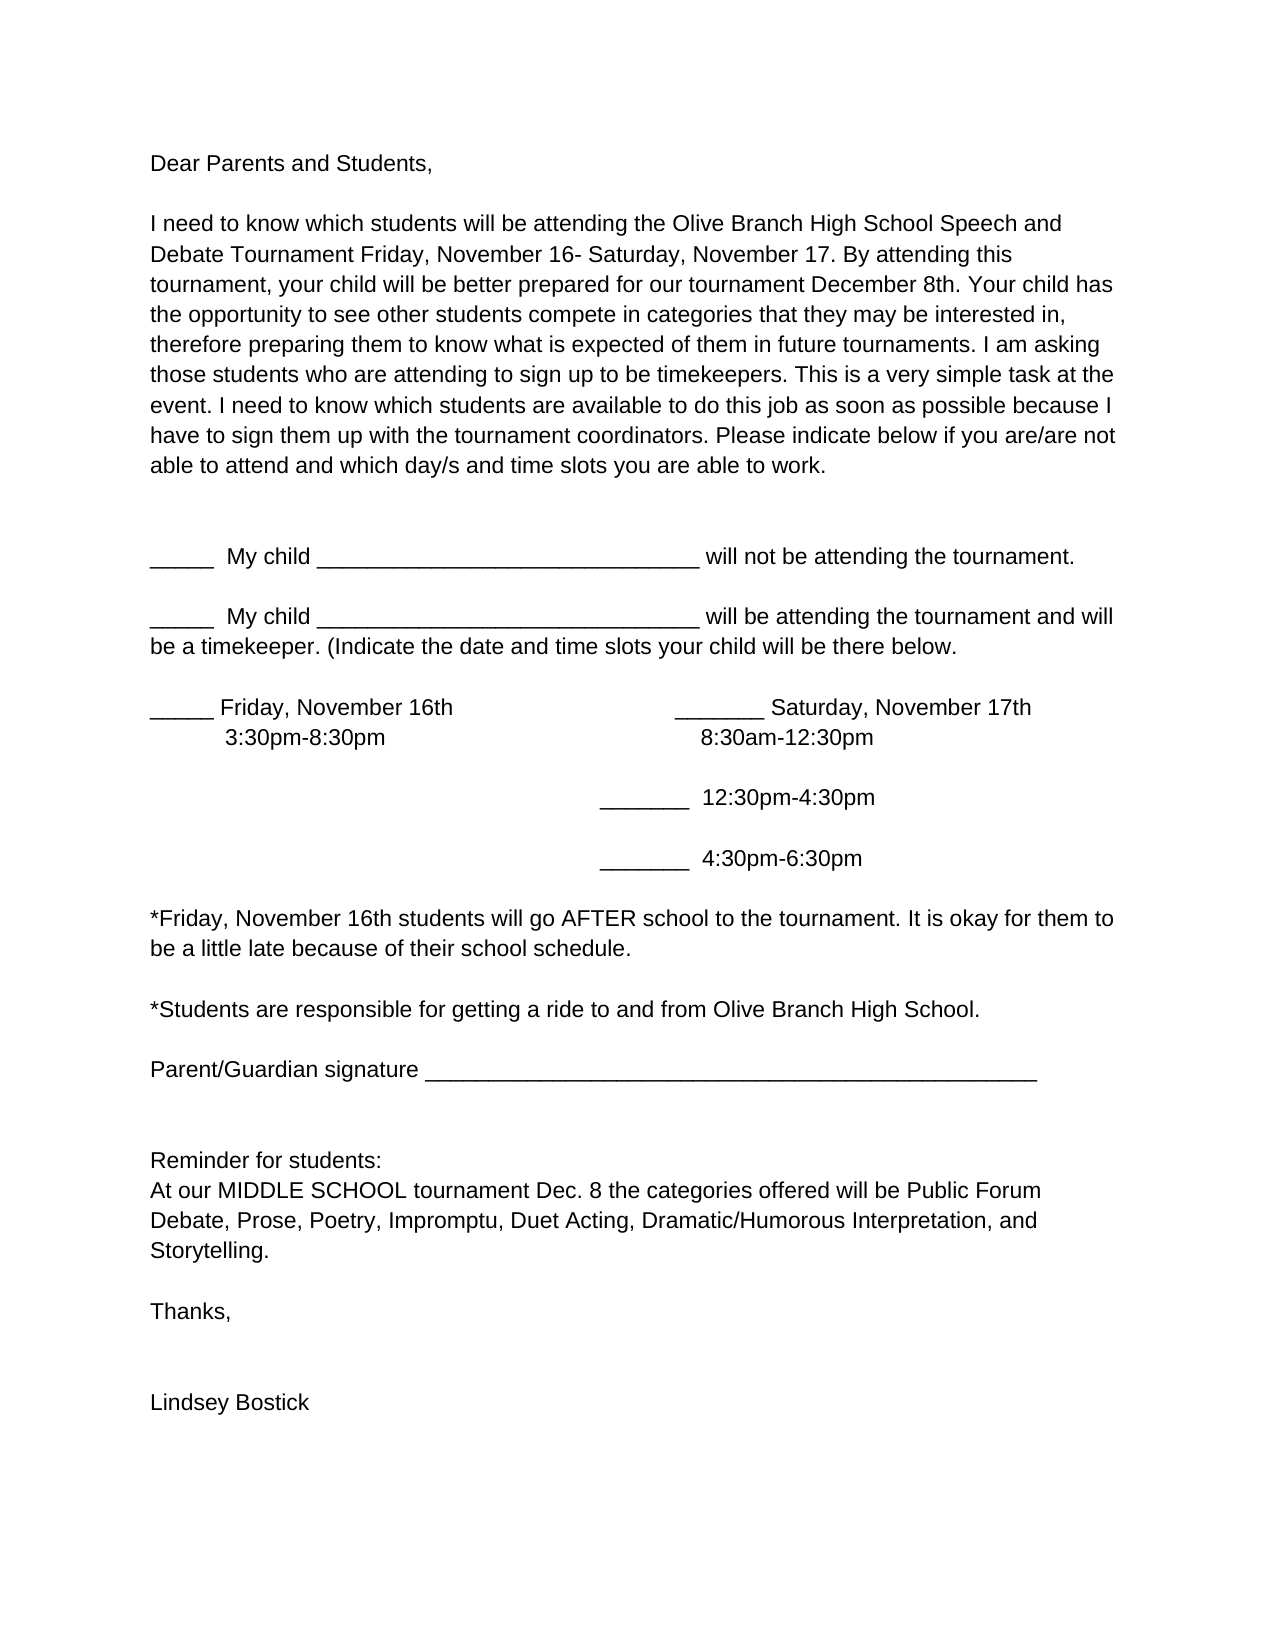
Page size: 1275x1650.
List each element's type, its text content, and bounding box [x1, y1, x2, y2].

text At our MIDDLE SCHOOL tournament Dec. 8 the categories offered will be Public Forum Debate, Prose, Poetry, Impromptu, Duet Acting, Dramatic/Humorous Interpretation, and Storytelling. [150, 1177, 1125, 1264]
text _____ Friday, November 16th _______ Saturday, November 17th [150, 694, 1125, 720]
text Thanks, [150, 1298, 1125, 1324]
text Lindsey Bostick [150, 1388, 1125, 1415]
text Dear Parents and Students, [150, 150, 1125, 176]
text _______ 12:30pm-4:30pm [525, 784, 1125, 811]
text _______ 4:30pm-6:30pm [525, 845, 1125, 871]
text _____ My child ______________________________ will be attending the tournament and will be a timekeeper. (Indicate the date and time slots your child will be there below. [150, 603, 1125, 660]
text Parent/Guardian signature ________________________________________________ [150, 1056, 1125, 1083]
text I need to know which students will be attending the Olive Branch High School Speech and Debate Tournament Friday, November 16- Saturday, November 17. By attending this tournament, your child will be better prepared for our tournament December 8th. Your child has the opportunity to see other students compete in categories that they may be interested in, therefore preparing them to know what is expected of them in future tournaments. I am asking those students who are attending to sign up to be timekeepers. This is a very simple task at the event. I need to know which students are available to do this job as soon as possible because I have to sign them up with the tournament coordinators. Please indicate below if you are/are not able to attend and which day/s and time slots you are able to work. [150, 210, 1125, 478]
text 3:30pm-8:30pm 8:30am-12:30pm [150, 724, 1125, 750]
text Reminder for students: [150, 1147, 1125, 1173]
text _____ My child ______________________________ will not be attending the tournament. [150, 543, 1125, 569]
text *Friday, November 16th students will go AFTER school to the tournament. It is okay for them to be a little late because of their school schedule. [150, 905, 1125, 962]
text *Students are responsible for getting a ride to and from Olive Branch High School. [150, 996, 1125, 1022]
